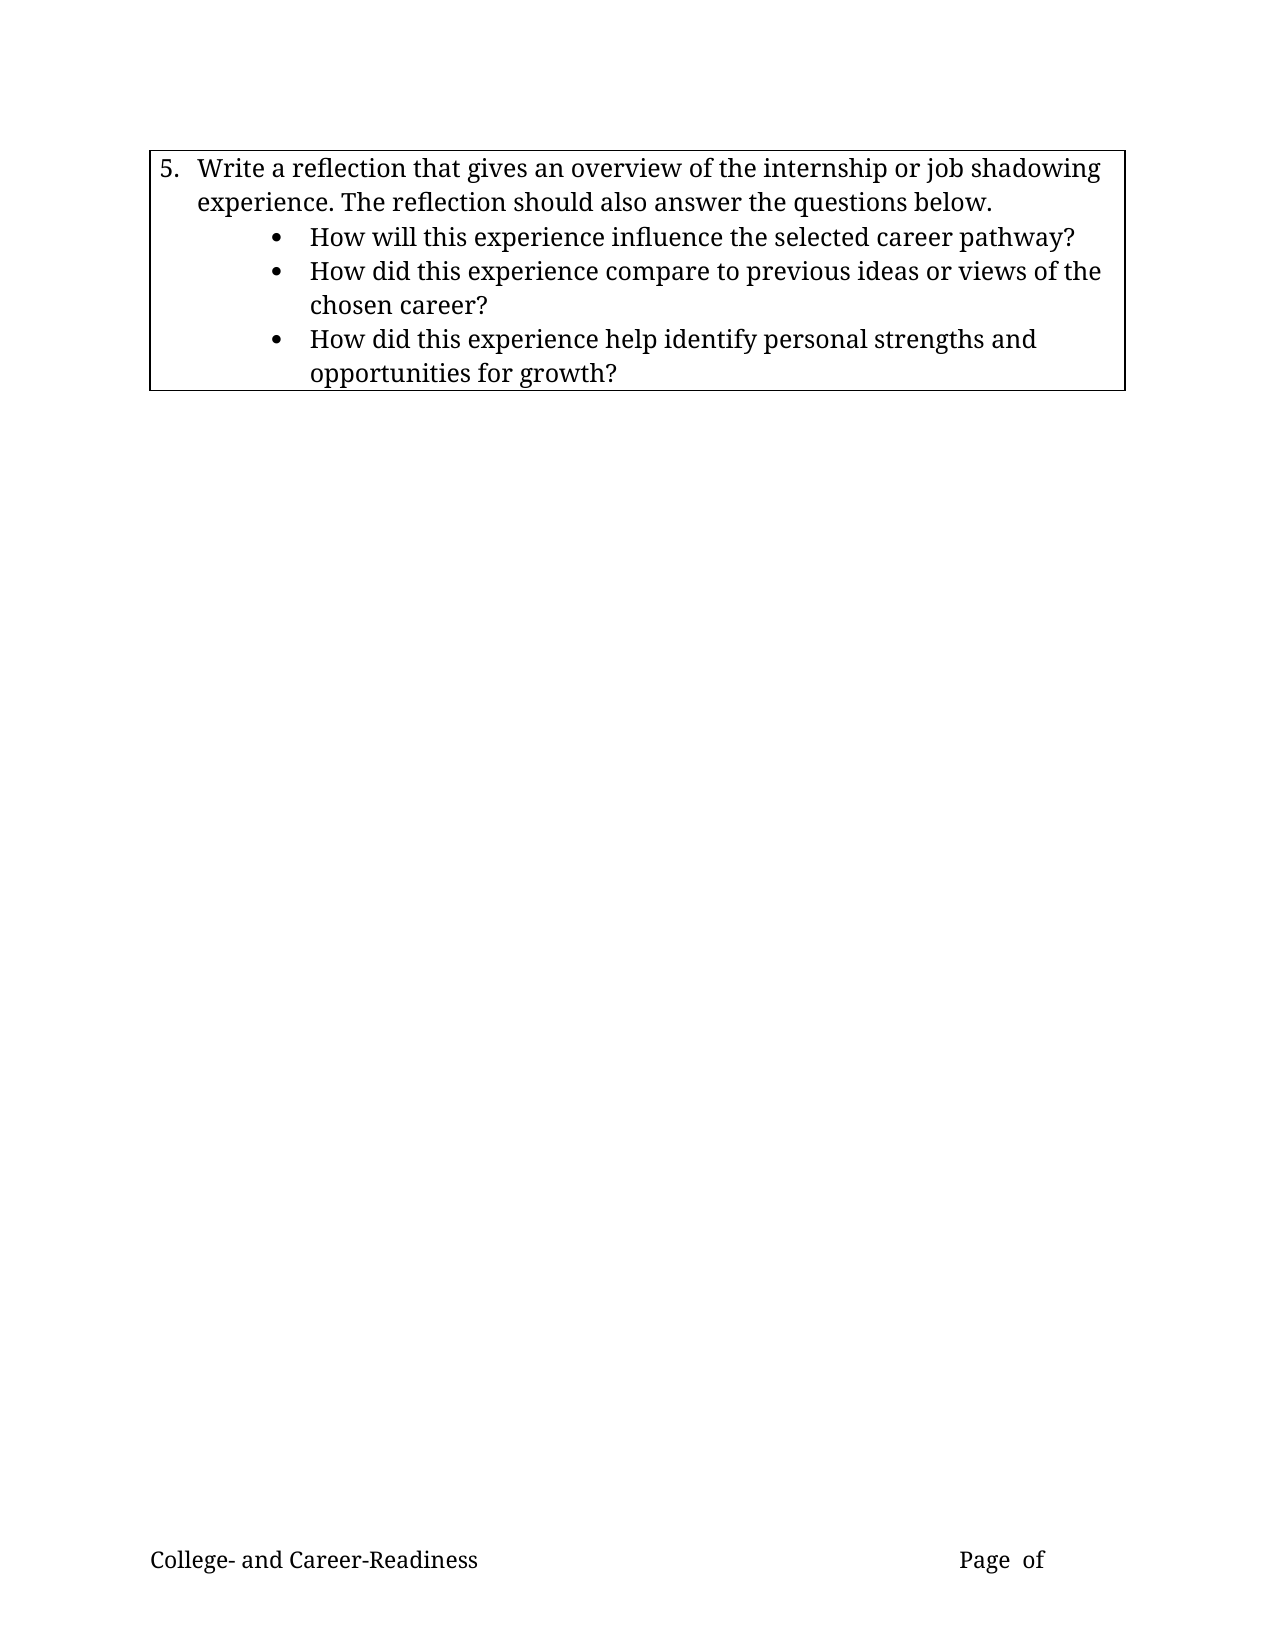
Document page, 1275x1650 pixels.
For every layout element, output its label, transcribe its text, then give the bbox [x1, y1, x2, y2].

table_cell Write a reflection that gives an overview of the internship or job shadowing experience. The reflection should also answer the questions below. How will this experience influence the selected career pathway? How did this experience compare to previous ideas or views of the chosen career? How did this experience help identify personal strengths and opportunities for growth? [151, 151, 1124, 389]
